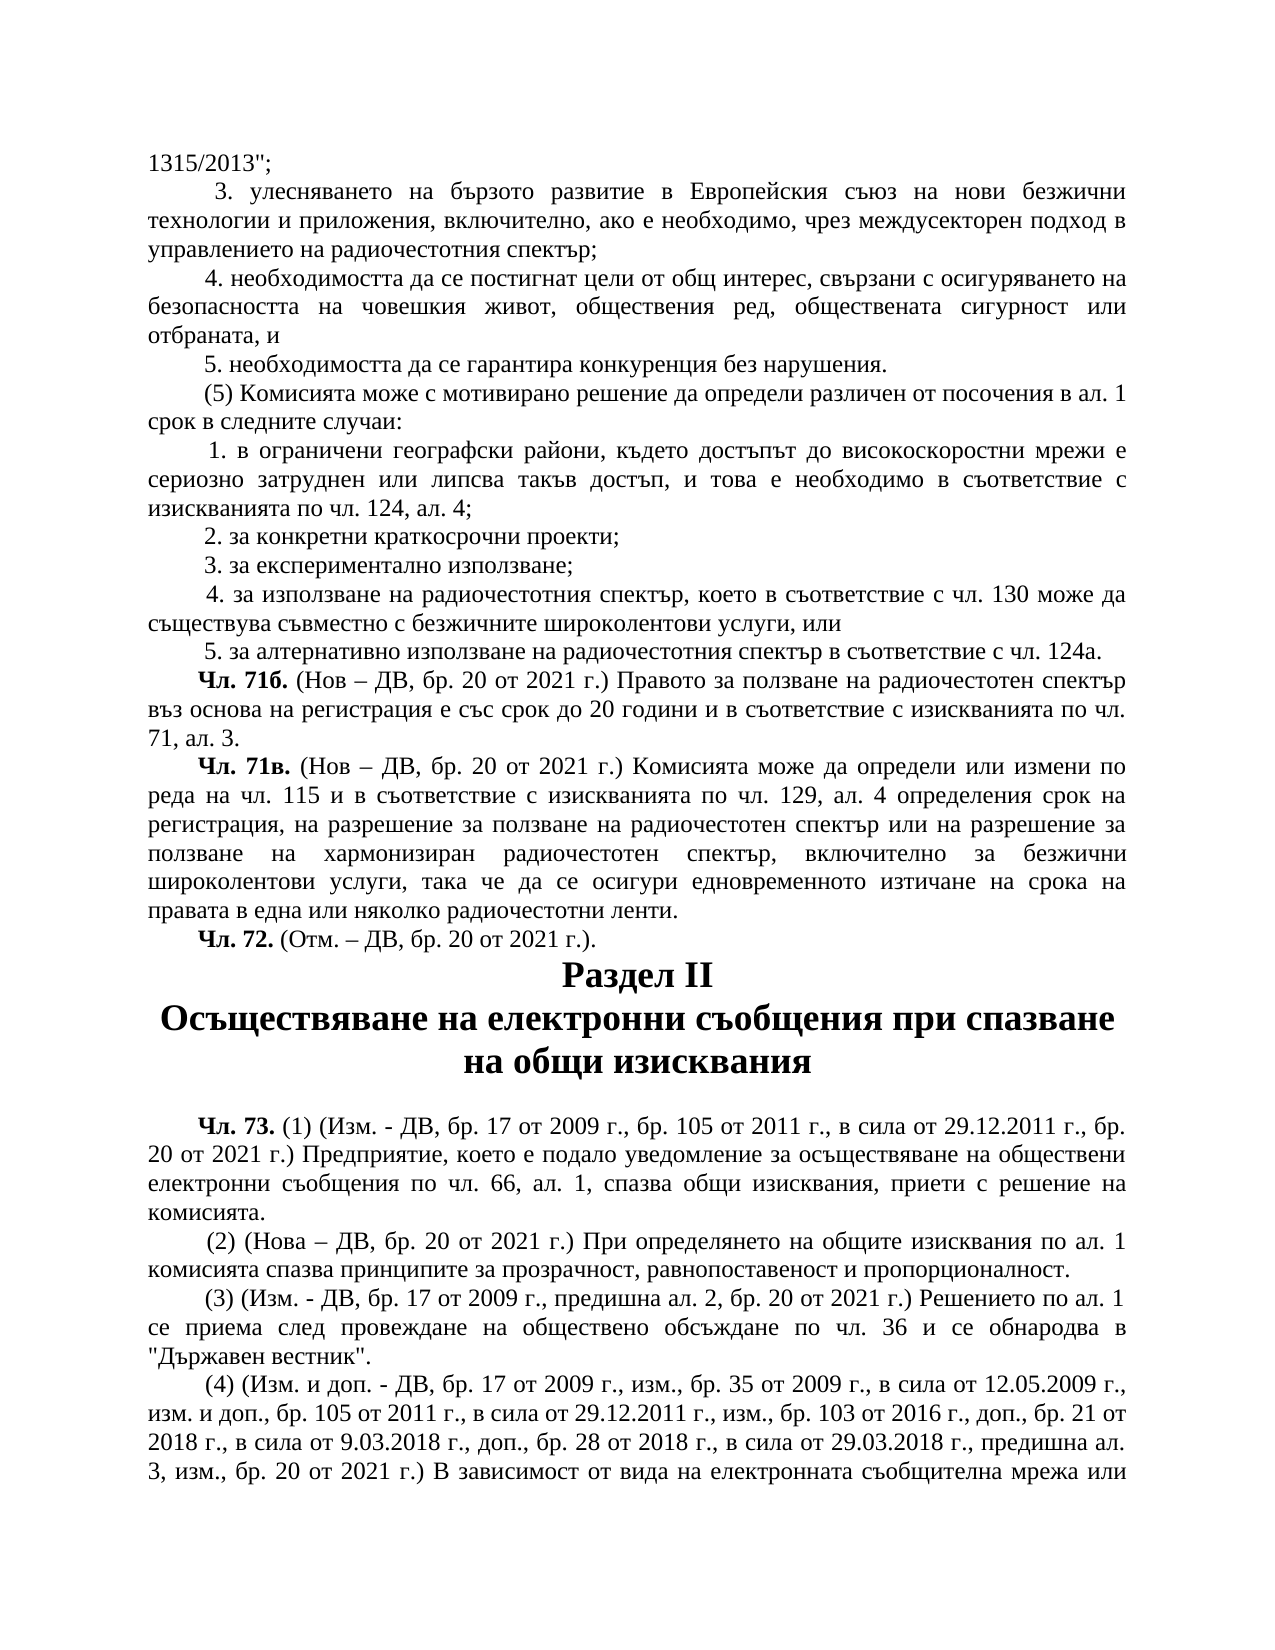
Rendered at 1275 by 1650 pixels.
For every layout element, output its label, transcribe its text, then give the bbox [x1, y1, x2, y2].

text 5. за алтернативно използване на радиочестотния спектър в съответствие с чл. 124а. [148, 636, 1127, 665]
text 3. улесняването на бързото развитие в Европейския съюз на нови безжични технологии и приложения, включително, ако е необходимо, чрез междусекторен подход в управлението на радиочестотния спектър; [148, 176, 1127, 263]
text 4. за използване на радиочестотния спектър, което в съответствие с чл. 130 може да съществува съвместно с безжичните широколентови услуги, или [148, 579, 1127, 636]
text Чл. 72. (Отм. – ДВ, бр. 20 от 2021 г.). [148, 924, 1127, 953]
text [148, 1369, 1127, 1484]
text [148, 148, 1127, 176]
text 3. за експериментално използване; [148, 550, 1127, 579]
text Раздел II [148, 953, 1127, 996]
text (2) (Нова – ДВ, бр. 20 от 2021 г.) При определянето на общите изисквания по ал. 1 комисията спазва принципите за прозрачност, равнопоставеност и пропорционалност. [148, 1226, 1127, 1283]
text 4. необходимостта да се постигнат цели от общ интерес, свързани с осигуряването на безопасността на човешкия живот, обществения ред, обществената сигурност или отбраната, и [148, 263, 1127, 349]
text Чл. 73. (1) (Изм. - ДВ, бр. 17 от 2009 г., бр. 105 от 2011 г., в сила от 29.12.2011 г., бр. 20 от 2021 г.) Предприятие, което е подало уведомление за осъществяване на обществени електронни съобщения по чл. 66, ал. 1, спазва общи изисквания, приети с решение на комисията. [148, 1111, 1127, 1226]
text (5) Комисията може с мотивирано решение да определи различен от посочения в ал. 1 срок в следните случаи: [148, 378, 1127, 435]
text 1. в ограничени географски райони, където достъпът до високоскоростни мрежи е сериозно затруднен или липсва такъв достъп, и това е необходимо в съответствие с изискванията по чл. 124, ал. 4; [148, 435, 1127, 521]
text 2. за конкретни краткосрочни проекти; [148, 521, 1127, 550]
text (3) (Изм. - ДВ, бр. 17 от 2009 г., предишна ал. 2, бр. 20 от 2021 г.) Решението по ал. 1 се приема след провеждане на обществено обсъждане по чл. 36 и се обнародва в "Държавен вестник". [148, 1283, 1127, 1369]
text 5. необходимостта да се гарантира конкуренция без нарушения. [148, 349, 1127, 378]
text Чл. 71в. (Нов – ДВ, бр. 20 от 2021 г.) Комисията може да определи или измени по реда на чл. 115 и в съответствие с изискванията по чл. 129, ал. 4 определения срок на регистрация, на разрешение за ползване на радиочестотен спектър или на разрешение за ползване на хармонизиран радиочестотен спектър, включително за безжични широколентови услуги, така че да се осигури едновременното изтичане на срока на правата в една или няколко радиочестотни ленти. [148, 751, 1127, 924]
text Чл. 71б. (Нов – ДВ, бр. 20 от 2021 г.) Правото за ползване на радиочестотен спектър въз основа на регистрация е със срок до 20 години и в съответствие с изискванията по чл. 71, ал. 3. [148, 665, 1127, 751]
text Осъществяване на електронни съобщения при спазване на общи изисквания [148, 996, 1127, 1082]
